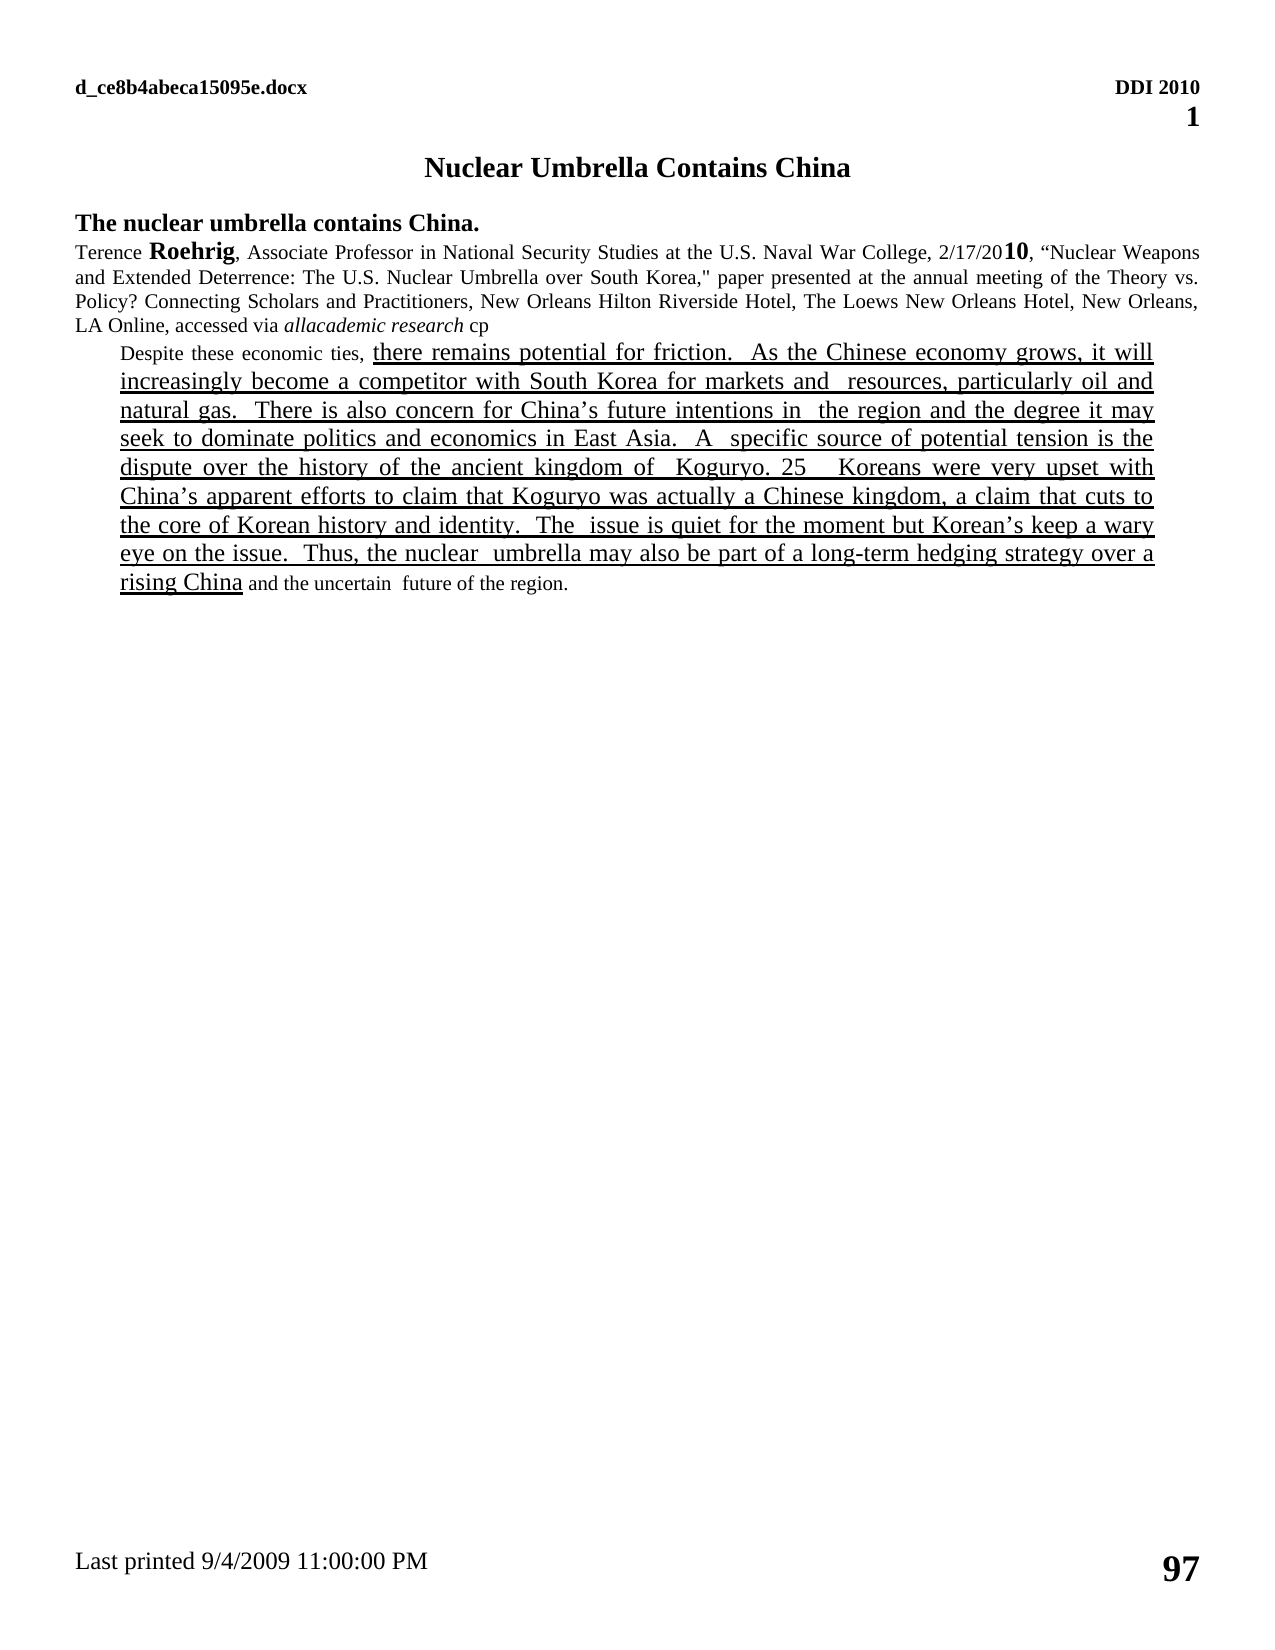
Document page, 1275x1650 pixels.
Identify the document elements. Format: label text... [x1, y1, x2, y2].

text The nuclear umbrella contains China. [75, 208, 1200, 236]
subtitle Nuclear Umbrella Contains China [75, 150, 1200, 183]
text Despite these economic ties, there remains potential for friction. As the Chinese economy grows, it will increasingly become a competitor with South Korea for markets and resources, particularly oil and natural gas. There is also concern for China’s future intentions in the region and the degree it may seek to dominate politics and economics in East Asia. A specific source of potential tension is the dispute over the history of the ancient kingdom of Koguryo. 25 Koreans were very upset with China’s apparent efforts to claim that Koguryo was actually a Chinese kingdom, a claim that cuts to the core of Korean history and identity. The issue is quiet for the moment but Korean’s keep a wary eye on the issue. Thus, the nuclear umbrella may also be part of a long-term hedging strategy over a rising China and the uncertain future of the region. [120, 480, 1155, 535]
text Despite these economic ties, there remains potential for friction. As the Chinese economy grows, it will increasingly become a competitor with South Korea for markets and resources, particularly oil and natural gas. There is also concern for China’s future intentions in the region and the degree it may seek to dominate politics and economics in East Asia. A specific source of potential tension is the dispute over the history of the ancient kingdom of Koguryo. 25 Koreans were very upset with China’s apparent efforts to claim that Koguryo was actually a Chinese kingdom, a claim that cuts to the core of Korean history and identity. The issue is quiet for the moment but Korean’s keep a wary eye on the issue. Thus, the nuclear umbrella may also be part of a long-term hedging strategy over a rising China and the uncertain future of the region. [120, 423, 1155, 477]
text Terence Roehrig, Associate Professor in National Security Studies at the U.S. Naval War College, 2/17/2010, “Nuclear Weapons and Extended Deterrence: The U.S. Nuclear Umbrella over South Korea," paper presented at the annual meeting of the Theory vs. Policy? Connecting Scholars and Practitioners, New Orleans Hilton Riverside Hotel, The Loews New Orleans Hotel, New Orleans, LA Online, accessed via allacademic research cp [75, 236, 1200, 337]
text Despite these economic ties, there remains potential for friction. As the Chinese economy grows, it will increasingly become a competitor with South Korea for markets and resources, particularly oil and natural gas. There is also concern for China’s future intentions in the region and the degree it may seek to dominate politics and economics in East Asia. A specific source of potential tension is the dispute over the history of the ancient kingdom of Koguryo. 25 Koreans were very upset with China’s apparent efforts to claim that Koguryo was actually a Chinese kingdom, a claim that cuts to the core of Korean history and identity. The issue is quiet for the moment but Korean’s keep a wary eye on the issue. Thus, the nuclear umbrella may also be part of a long-term hedging strategy over a rising China and the uncertain future of the region. [120, 337, 1155, 420]
